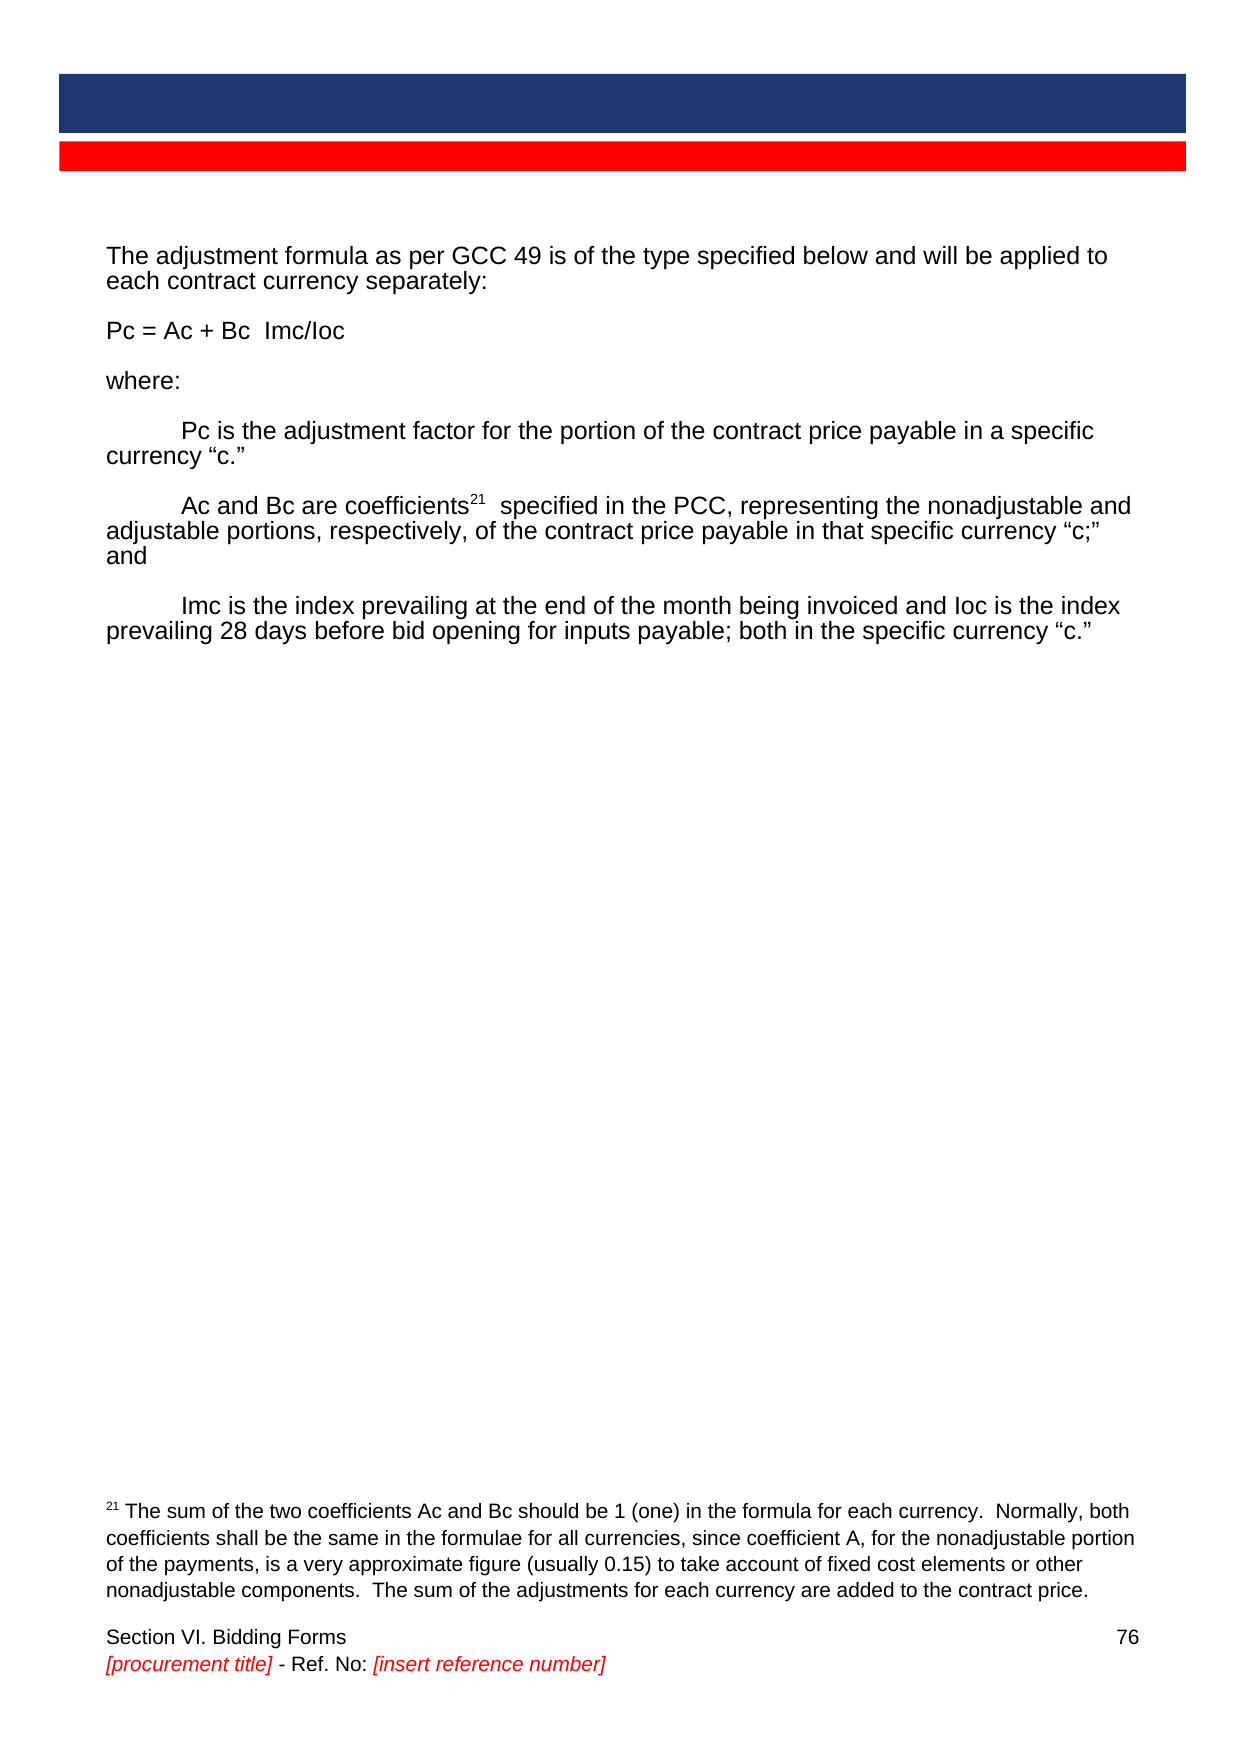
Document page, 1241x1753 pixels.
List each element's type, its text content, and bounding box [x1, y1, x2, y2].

text where: [106, 369, 1140, 394]
text Pc = Ac + Bc Imc/Ioc [106, 319, 1140, 344]
text Pc is the adjustment factor for the portion of the contract price payable in a specific currency “c.” [106, 419, 1140, 469]
text Ac and Bc are coefficients specified in the PCC, representing the nonadjustable and adjustable portions, respectively, of the contract price payable in that specific currency “c;” and [106, 494, 1140, 569]
text The adjustment formula as per GCC 49 is of the type specified below and will be applied to each contract currency separately: [106, 244, 1140, 294]
text Imc is the index prevailing at the end of the month being invoiced and Ioc is the index prevailing 28 days before bid opening for inputs payable; both in the specific currency “c.” [106, 594, 1140, 644]
